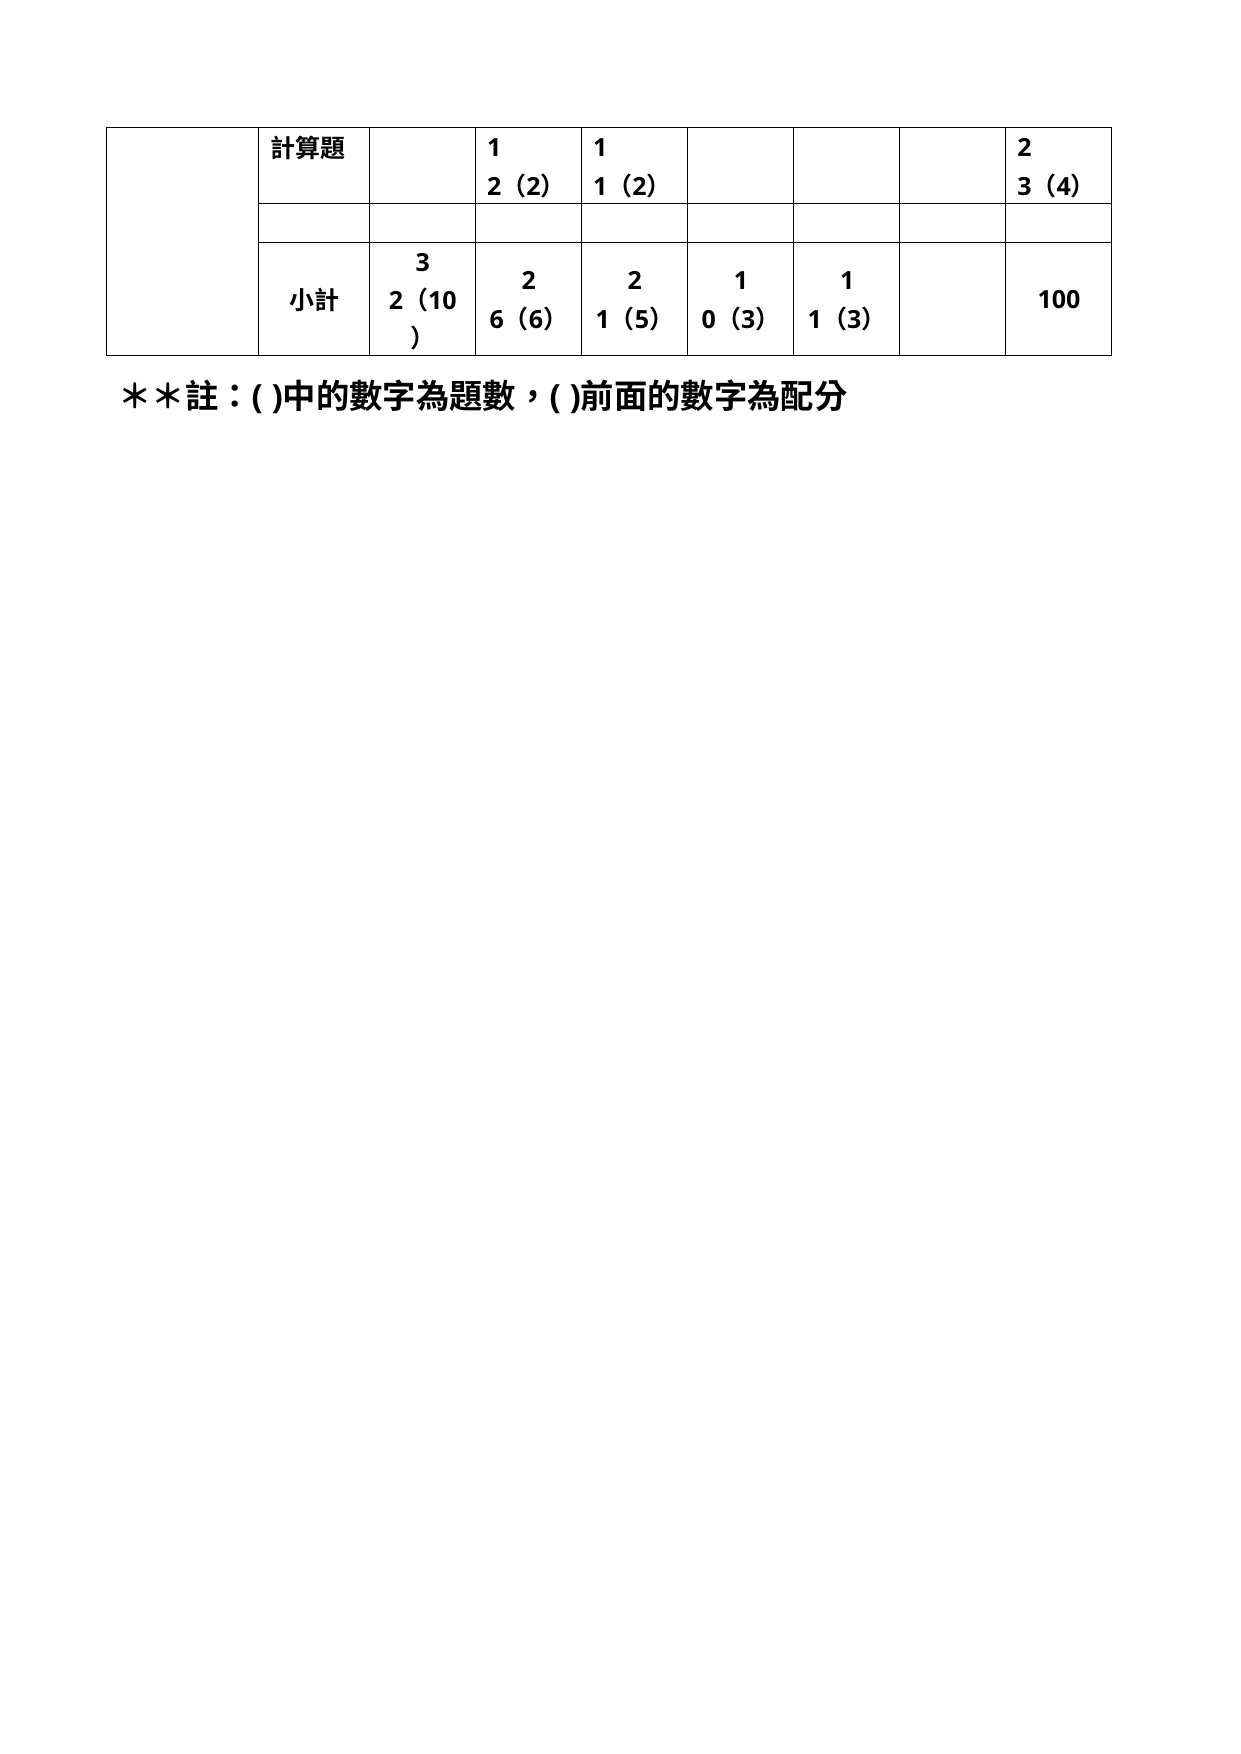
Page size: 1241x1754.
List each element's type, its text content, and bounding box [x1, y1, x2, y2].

table_cell [900, 128, 1005, 203]
table_cell 100 [1006, 243, 1111, 355]
table_cell [794, 128, 899, 203]
table_cell [370, 128, 475, 203]
table_cell [259, 204, 369, 242]
table_cell 小計 [259, 243, 369, 355]
table_cell 11（3） [794, 243, 899, 355]
table_cell [370, 204, 475, 242]
table_cell [900, 204, 1005, 242]
table_cell [476, 204, 581, 242]
table_cell [794, 204, 899, 242]
table_cell [1006, 204, 1111, 242]
table_cell 10（3） [688, 243, 793, 355]
text ＊＊註：( )中的數字為題數，( )前面的數字為配分 [118, 356, 1122, 431]
table_cell [688, 204, 793, 242]
table_cell 32（10） [370, 243, 475, 355]
table_cell 11（2） [582, 128, 687, 203]
table_cell 26（6） [476, 243, 581, 355]
table_cell [688, 128, 793, 203]
table_cell 23（4） [1006, 128, 1111, 203]
table_cell [582, 204, 687, 242]
table_cell 12（2） [476, 128, 581, 203]
table_cell 21（5） [582, 243, 687, 355]
table_cell [900, 243, 1005, 355]
table_cell 計算題 [259, 128, 369, 203]
